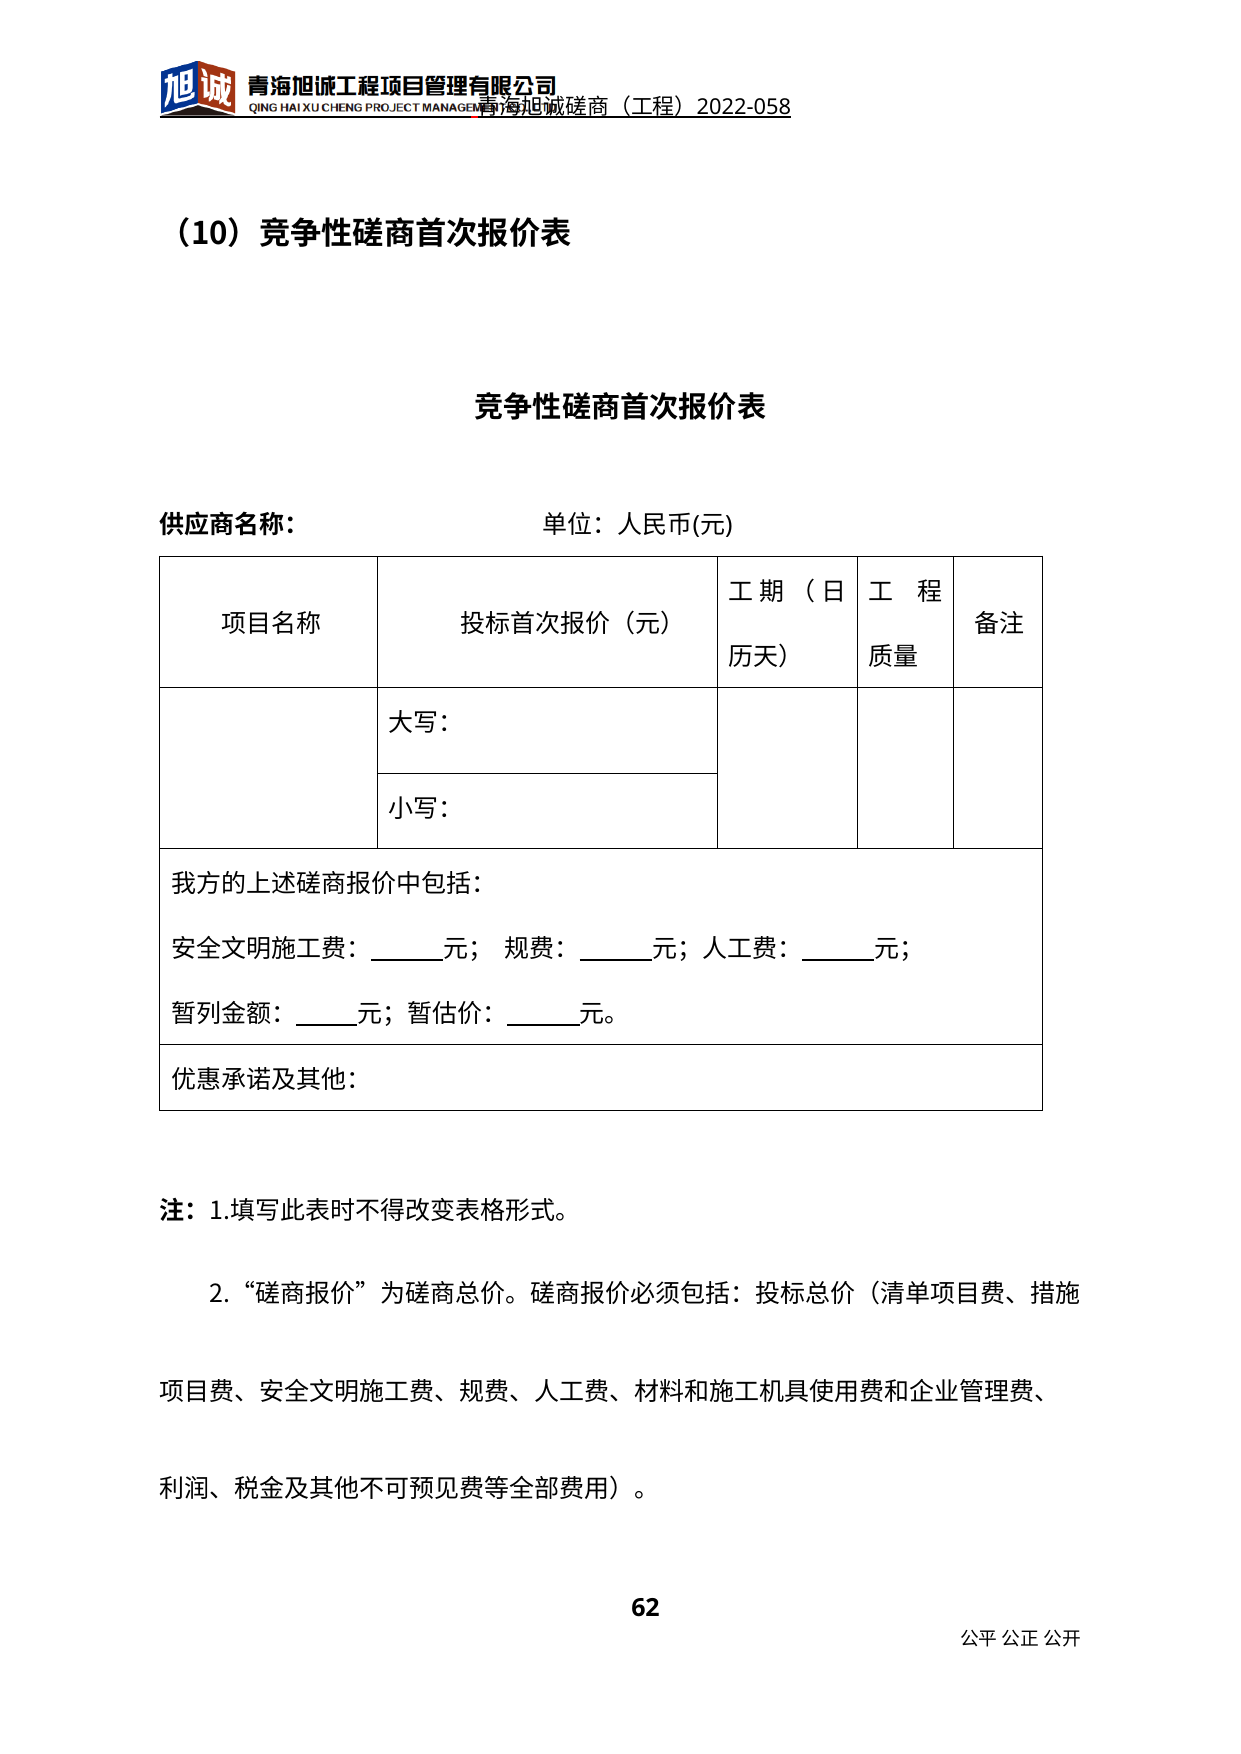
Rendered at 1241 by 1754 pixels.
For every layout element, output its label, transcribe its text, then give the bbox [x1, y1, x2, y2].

table_cell 优惠承诺及其他： [160, 1045, 1042, 1110]
table_cell 我方的上述磋商报价中包括： 安全文明施工费： 元； 规费： 元；人工费： 元； 暂列金额： 元；暂估价： 元。 [160, 849, 1042, 1044]
table_header 工期（日历天） [718, 557, 857, 687]
text （10）竞争性磋商首次报价表 [159, 198, 1081, 263]
picture [155, 61, 561, 118]
picture [483, 112, 493, 116]
table_cell [858, 688, 953, 848]
table_header 投标首次报价（元） [378, 557, 717, 687]
text 供应商名称： 单位：人民币(元) [159, 491, 1081, 556]
table_header 工程质量 [858, 557, 953, 687]
table_cell 小写： [378, 774, 717, 848]
table_header 项目名称 [160, 557, 377, 687]
text 注：1.填写此表时不得改变表格形式。 [159, 1176, 1081, 1241]
table_cell [718, 688, 857, 848]
table_header 备注 [954, 557, 1042, 687]
text 竞争性磋商首次报价表 [159, 372, 1081, 437]
text 2.“磋商报价”为磋商总价。磋商报价必须包括：投标总价（清单项目费、措施项目费、安全文明施工费、规费、人工费、材料和施工机具使用费和企业管理费、利润、税金及其他不可预见费等全部费用）。 [159, 1259, 1081, 1519]
table_cell [160, 688, 377, 848]
table_cell 大写： [378, 688, 717, 773]
table_cell [954, 688, 1042, 848]
